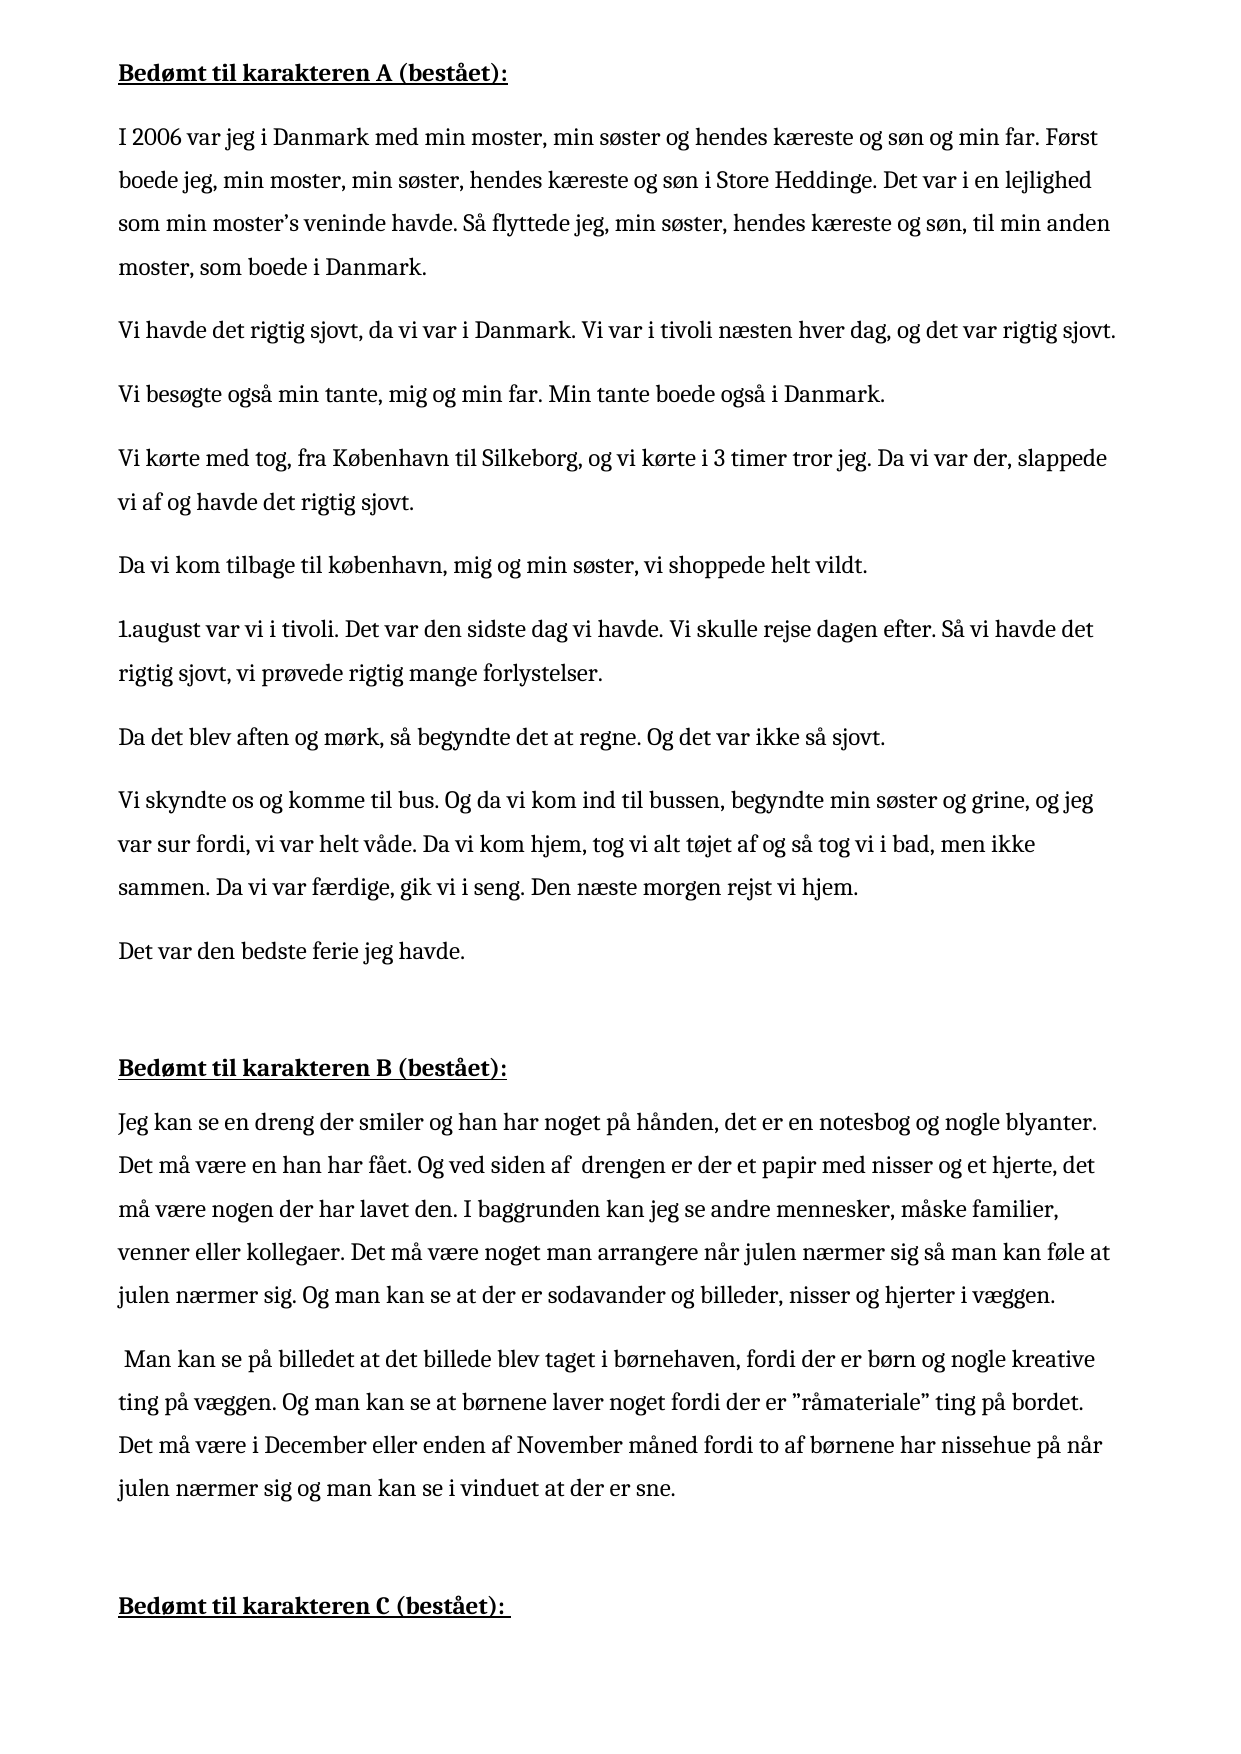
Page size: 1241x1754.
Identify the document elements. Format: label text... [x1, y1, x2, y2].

text Det var den bedste ferie jeg havde. [118, 937, 1122, 965]
text Da vi kom tilbage til københavn, mig og min søster, vi shoppede helt vildt. [118, 551, 1122, 580]
text Jeg kan se en dreng der smiler og han har noget på hånden, det er en notesbog og nogle blyanter. Det må være en han har fået. Og ved siden af drengen er der et papir med nisser og et hjerte, det må være nogen der har lavet den. I baggrunden kan jeg se andre mennesker, måske familier, venner eller kollegaer. Det må være noget man arrangere når julen nærmer sig så man kan føle at julen nærmer sig. Og man kan se at der er sodavander og billeder, nisser og hjerter i væggen. [118, 1108, 1122, 1309]
text Bedømt til karakteren A (bestået): [118, 59, 1122, 88]
text 1.august var vi i tivoli. Det var den sidste dag vi havde. Vi skulle rejse dagen efter. Så vi havde det rigtig sjovt, vi prøvede rigtig mange forlystelser. [118, 615, 1122, 687]
text Vi besøgte også min tante, mig og min far. Min tante boede også i Danmark. [118, 380, 1122, 409]
text Bedømt til karakteren B (bestået): [118, 1054, 1122, 1083]
text Vi havde det rigtig sjovt, da vi var i Danmark. Vi var i tivoli næsten hver dag, og det var rigtig sjovt. [118, 316, 1122, 345]
text Vi kørte med tog, fra København til Silkeborg, og vi kørte i 3 timer tror jeg. Da vi var der, slappede vi af og havde det rigtig sjovt. [118, 444, 1122, 516]
text Vi skyndte os og komme til bus. Og da vi kom ind til bussen, begyndte min søster og grine, og jeg var sur fordi, vi var helt våde. Da vi kom hjem, tog vi alt tøjet af og så tog vi i bad, men ikke sammen. Da vi var færdige, gik vi i seng. Den næste morgen rejst vi hjem. [118, 786, 1122, 901]
text I 2006 var jeg i Danmark med min moster, min søster og hendes kæreste og søn og min far. Først boede jeg, min moster, min søster, hendes kæreste og søn i Store Heddinge. Det var i en lejlighed som min moster’s veninde havde. Så flyttede jeg, min søster, hendes kæreste og søn, til min anden moster, som boede i Danmark. [118, 123, 1122, 281]
text Bedømt til karakteren C (bestået): [118, 1592, 1122, 1621]
text Man kan se på billedet at det billede blev taget i børnehaven, fordi der er børn og nogle kreative ting på væggen. Og man kan se at børnene laver noget fordi der er ”råmateriale” ting på bordet. Det må være i December eller enden af November måned fordi to af børnene har nissehue på når julen nærmer sig og man kan se i vinduet at der er sne. [118, 1345, 1122, 1503]
text Da det blev aften og mørk, så begyndte det at regne. Og det var ikke så sjovt. [118, 722, 1122, 751]
